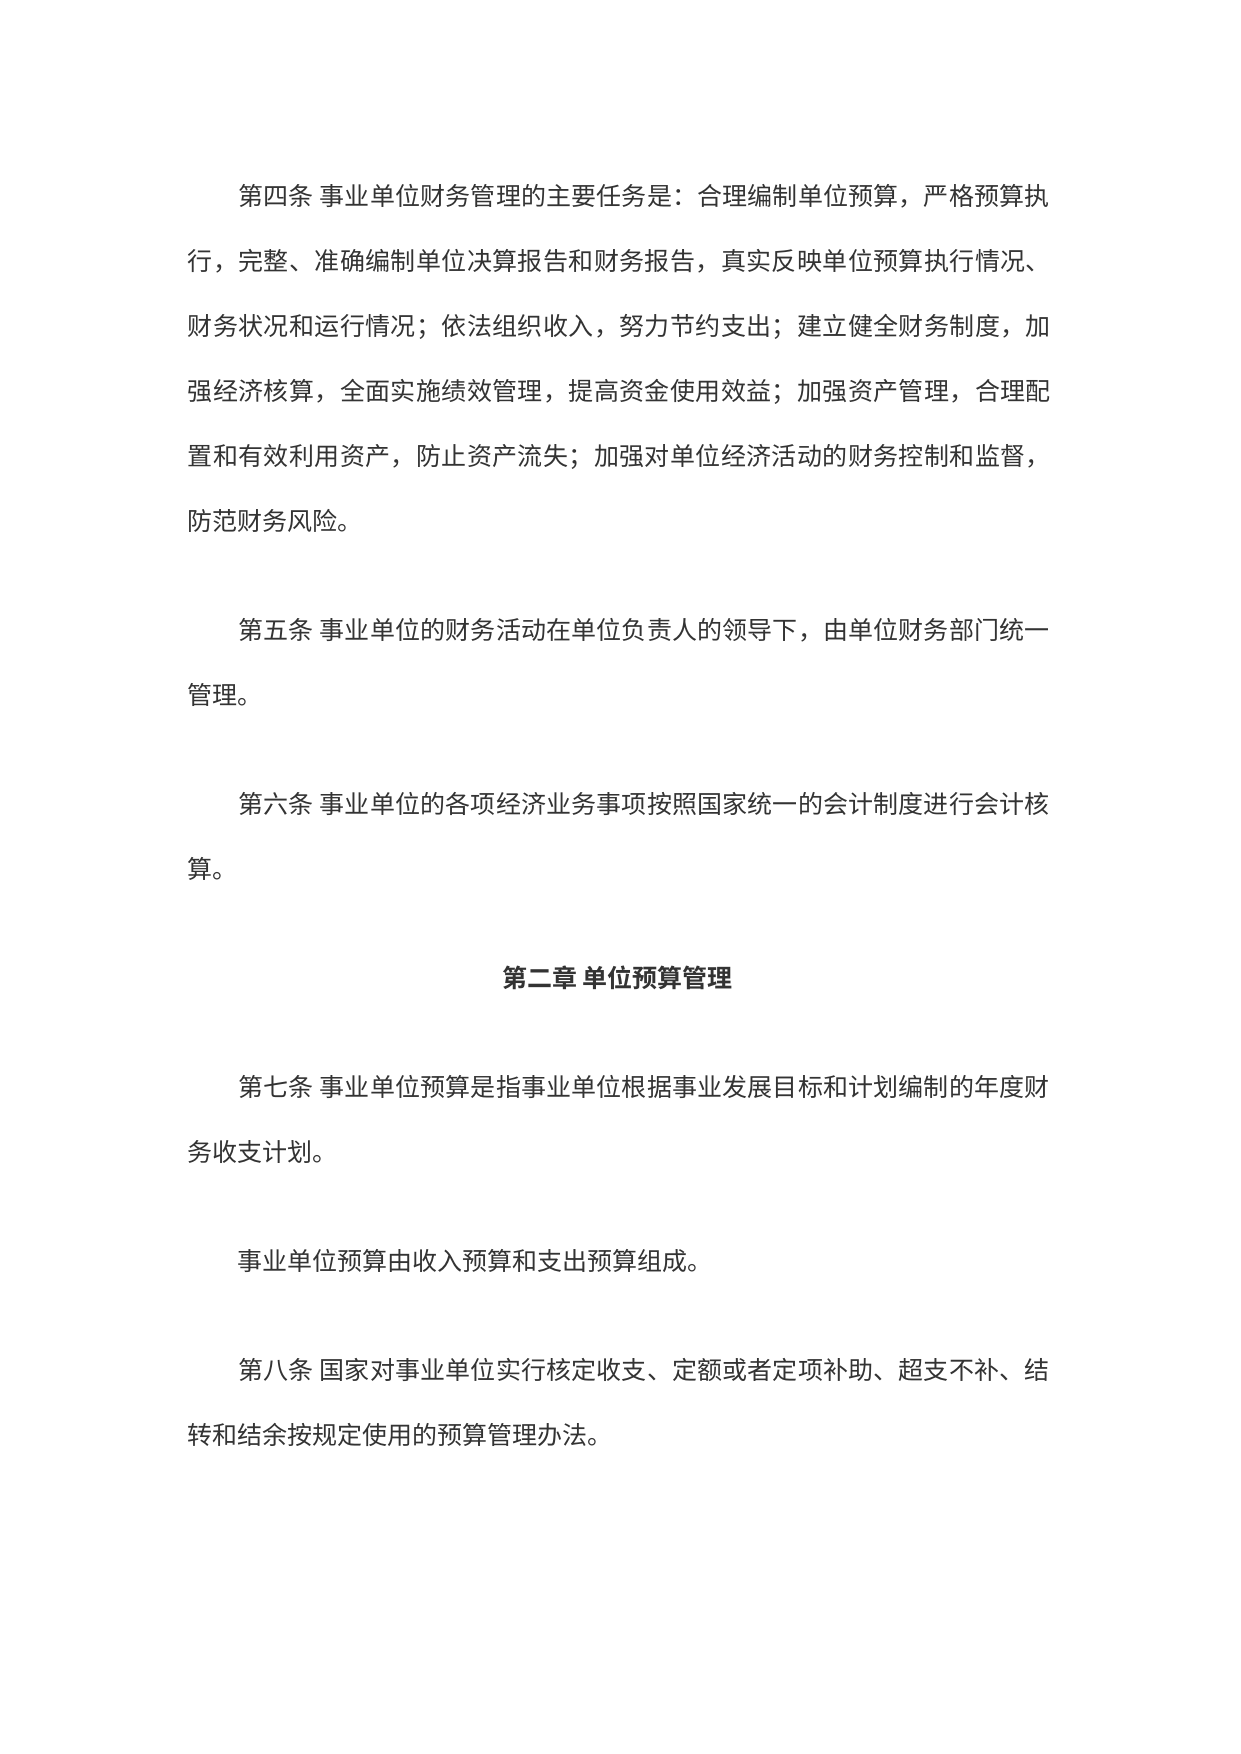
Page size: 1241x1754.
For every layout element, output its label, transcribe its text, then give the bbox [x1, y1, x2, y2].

text 第四条 事业单位财务管理的主要任务是：合理编制单位预算，严格预算执行，完整、准确编制单位决算报告和财务报告，真实反映单位预算执行情况、财务状况和运行情况；依法组织收入，努力节约支出；建立健全财务制度，加强经济核算，全面实施绩效管理，提高资金使用效益；加强资产管理，合理配置和有效利用资产，防止资产流失；加强对单位经济活动的财务控制和监督，防范财务风险。 [187, 162, 1053, 552]
text 第八条 国家对事业单位实行核定收支、定额或者定项补助、超支不补、结转和结余按规定使用的预算管理办法。 [187, 1336, 1053, 1466]
text 第二章 单位预算管理 [187, 944, 1053, 1009]
text 第七条 事业单位预算是指事业单位根据事业发展目标和计划编制的年度财务收支计划。 [187, 1053, 1053, 1183]
text 第五条 事业单位的财务活动在单位负责人的领导下，由单位财务部门统一管理。 [187, 596, 1053, 726]
text 第六条 事业单位的各项经济业务事项按照国家统一的会计制度进行会计核算。 [187, 770, 1053, 900]
text 事业单位预算由收入预算和支出预算组成。 [187, 1227, 1053, 1292]
